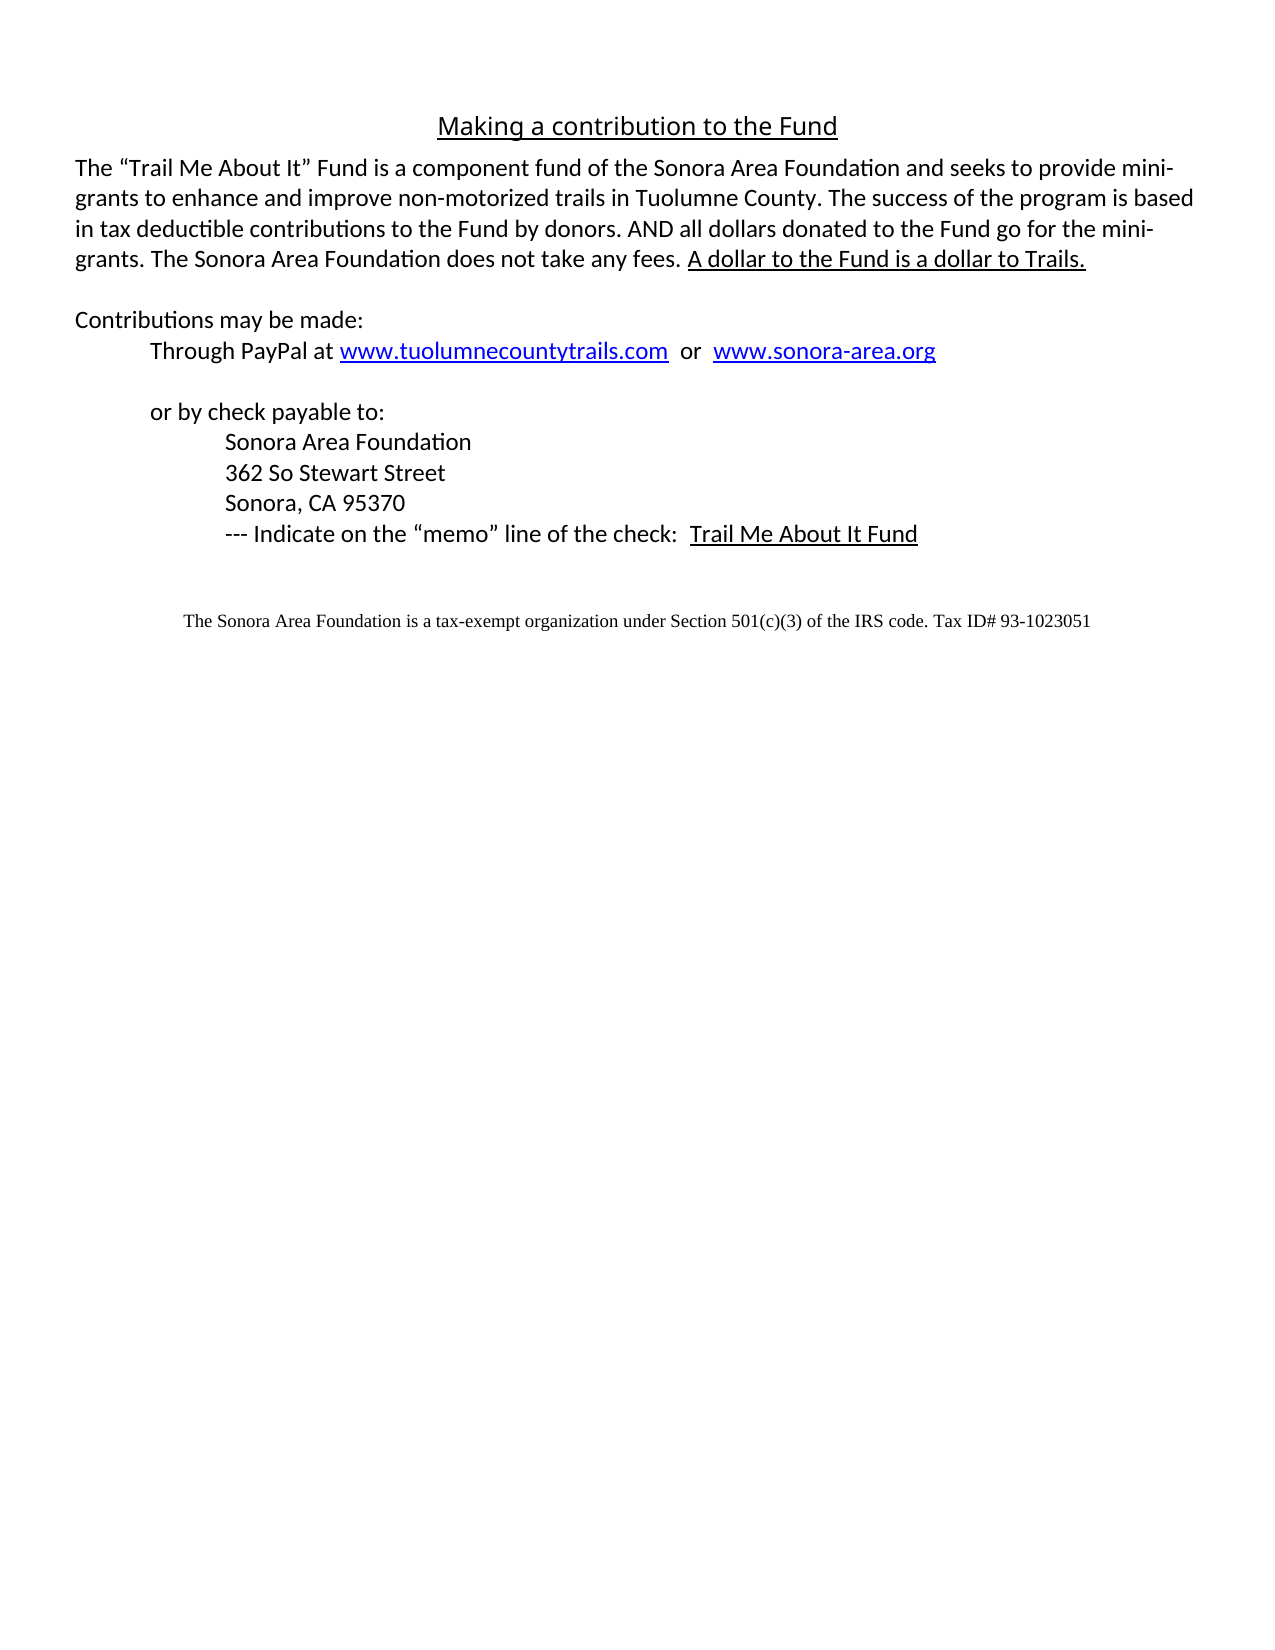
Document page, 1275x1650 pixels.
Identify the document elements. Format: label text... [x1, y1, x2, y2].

text Through PayPal at www.tuolumnecountytrails.com or www.sonora-area.org [75, 335, 1200, 365]
text 362 So Stewart Street [225, 457, 1200, 487]
text The “Trail Me About It” Fund is a component fund of the Sonora Area Foundation and seeks to provide mini-grants to enhance and improve non-motorized trails in Tuolumne County. The success of the program is based in tax deductible contributions to the Fund by donors. AND all dollars donated to the Fund go for the mini-grants. The Sonora Area Foundation does not take any fees. A dollar to the Fund is a dollar to Trails. [75, 152, 1200, 274]
text Making a contribution to the Fund [75, 109, 1200, 143]
text The Sonora Area Foundation is a tax-exempt organization under Section 501(c)(3) of the IRS code. Tax ID# 93-1023051 [75, 609, 1200, 631]
text Sonora, CA 95370 [225, 487, 1200, 518]
text Contributions may be made: [75, 304, 1200, 335]
text Sonora Area Foundation [225, 426, 1200, 457]
text --- Indicate on the “memo” line of the check: Trail Me About It Fund [225, 518, 1200, 548]
text or by check payable to: [75, 396, 1200, 426]
